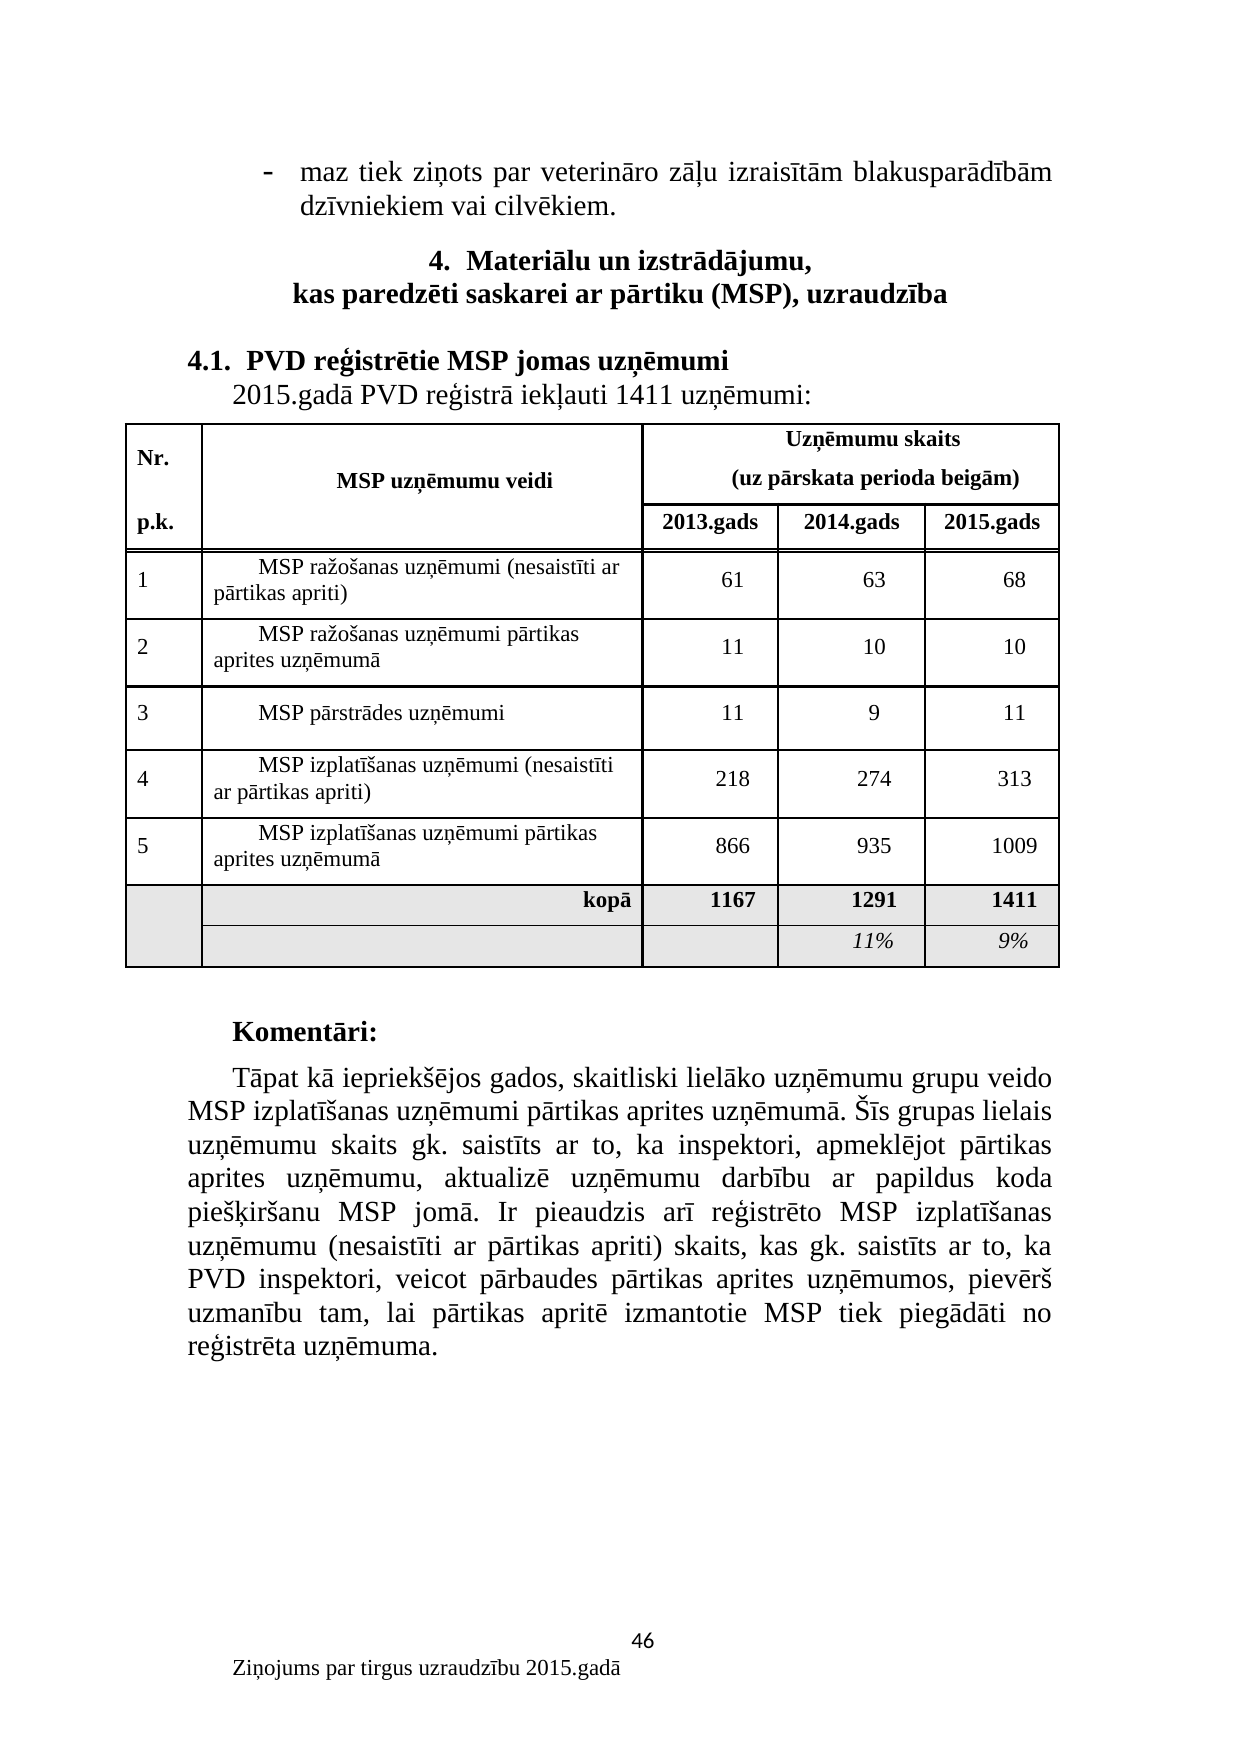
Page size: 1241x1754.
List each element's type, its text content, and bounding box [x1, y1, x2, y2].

list maz tiek ziņots par veterināro zāļu izraisītām blakusparādībām dzīvniekiem vai cilvēkiem. [262, 150, 1053, 222]
table_cell 1009 [926, 819, 1058, 884]
table_cell 9 [779, 688, 924, 749]
table_cell 218 [644, 751, 777, 817]
table_cell 5 [127, 819, 201, 884]
table_cell 274 [779, 751, 924, 817]
text Tāpat kā iepriekšējos gados, skaitliski lielāko uzņēmumu grupu veido MSP izplatīšanas uzņēmumi pārtikas aprites uzņēmumā. Šīs grupas lielais uzņēmumu skaits gk. saistīts ar to, ka inspektori, apmeklējot pārtikas aprites uzņēmumu, aktualizē uzņēmumu darbību ar papildus koda piešķiršanu MSP jomā. Ir pieaudzis arī reģistrēto MSP izplatīšanas uzņēmumu (nesaistīti ar pārtikas apriti) skaits, kas gk. saistīts ar to, ka PVD inspektori, veicot pārbaudes pārtikas aprites uzņēmumos, pievērš uzmanību tam, lai pārtikas apritē izmantotie MSP tiek piegādāti no reģistrēta uzņēmuma. [187, 1060, 1053, 1362]
table_cell 10 [779, 620, 924, 685]
text Komentāri: [187, 1014, 1053, 1047]
table_cell 1411 [926, 886, 1058, 925]
table_cell 866 [644, 819, 777, 884]
table_cell p.k. [127, 503, 201, 548]
table_header Uzņēmumu skaits (uz pārskata perioda beigām) [644, 425, 1058, 503]
table_cell 10 [926, 620, 1058, 685]
table_cell MSP ražošanas uzņēmumi pārtikas aprites uzņēmumā [203, 620, 641, 685]
table_cell MSP izplatīšanas uzņēmumi pārtikas aprites uzņēmumā [203, 819, 641, 884]
table_cell 2013.gads [644, 506, 777, 548]
table_cell 1167 [644, 886, 777, 925]
table_cell MSP izplatīšanas uzņēmumi (nesaistīti ar pārtikas apriti) [203, 751, 641, 817]
table_cell 68 [926, 553, 1058, 618]
table_cell kopā [203, 886, 641, 925]
table_cell 2014.gads [779, 506, 924, 548]
table_cell 11 [644, 620, 777, 685]
table_cell [127, 886, 201, 966]
table_cell 2015.gads [926, 506, 1058, 548]
table_header Nr. [127, 425, 201, 503]
table_cell 61 [644, 553, 777, 618]
table_cell MSP ražošanas uzņēmumi (nesaistīti ar pārtikas apriti) [203, 553, 641, 618]
table_cell 3 [127, 688, 201, 749]
table_header MSP uzņēmumu veidi [203, 425, 641, 548]
table_cell [203, 926, 641, 966]
list PVD reģistrētie MSP jomas uzņēmumi [187, 343, 1053, 377]
table_cell 2 [127, 620, 201, 685]
table_cell 9% [926, 926, 1058, 966]
table_cell 4 [127, 751, 201, 817]
table_cell 1 [127, 553, 201, 618]
text 2015.gadā PVD reģistrā iekļauti 1411 uzņēmumi: [187, 377, 1053, 410]
table_cell 313 [926, 751, 1058, 817]
table_cell 63 [779, 553, 924, 618]
table_cell 11 [926, 688, 1058, 749]
table_cell 11% [779, 926, 924, 966]
list Materiālu un izstrādājumu, [187, 243, 1053, 276]
text kas paredzēti saskarei ar pārtiku (MSP), uzraudzība [187, 276, 1053, 310]
table_cell 1291 [779, 886, 924, 925]
table_cell [644, 926, 777, 966]
table_cell 935 [779, 819, 924, 884]
table_cell 11 [644, 688, 777, 749]
table_cell MSP pārstrādes uzņēmumi [203, 688, 641, 749]
